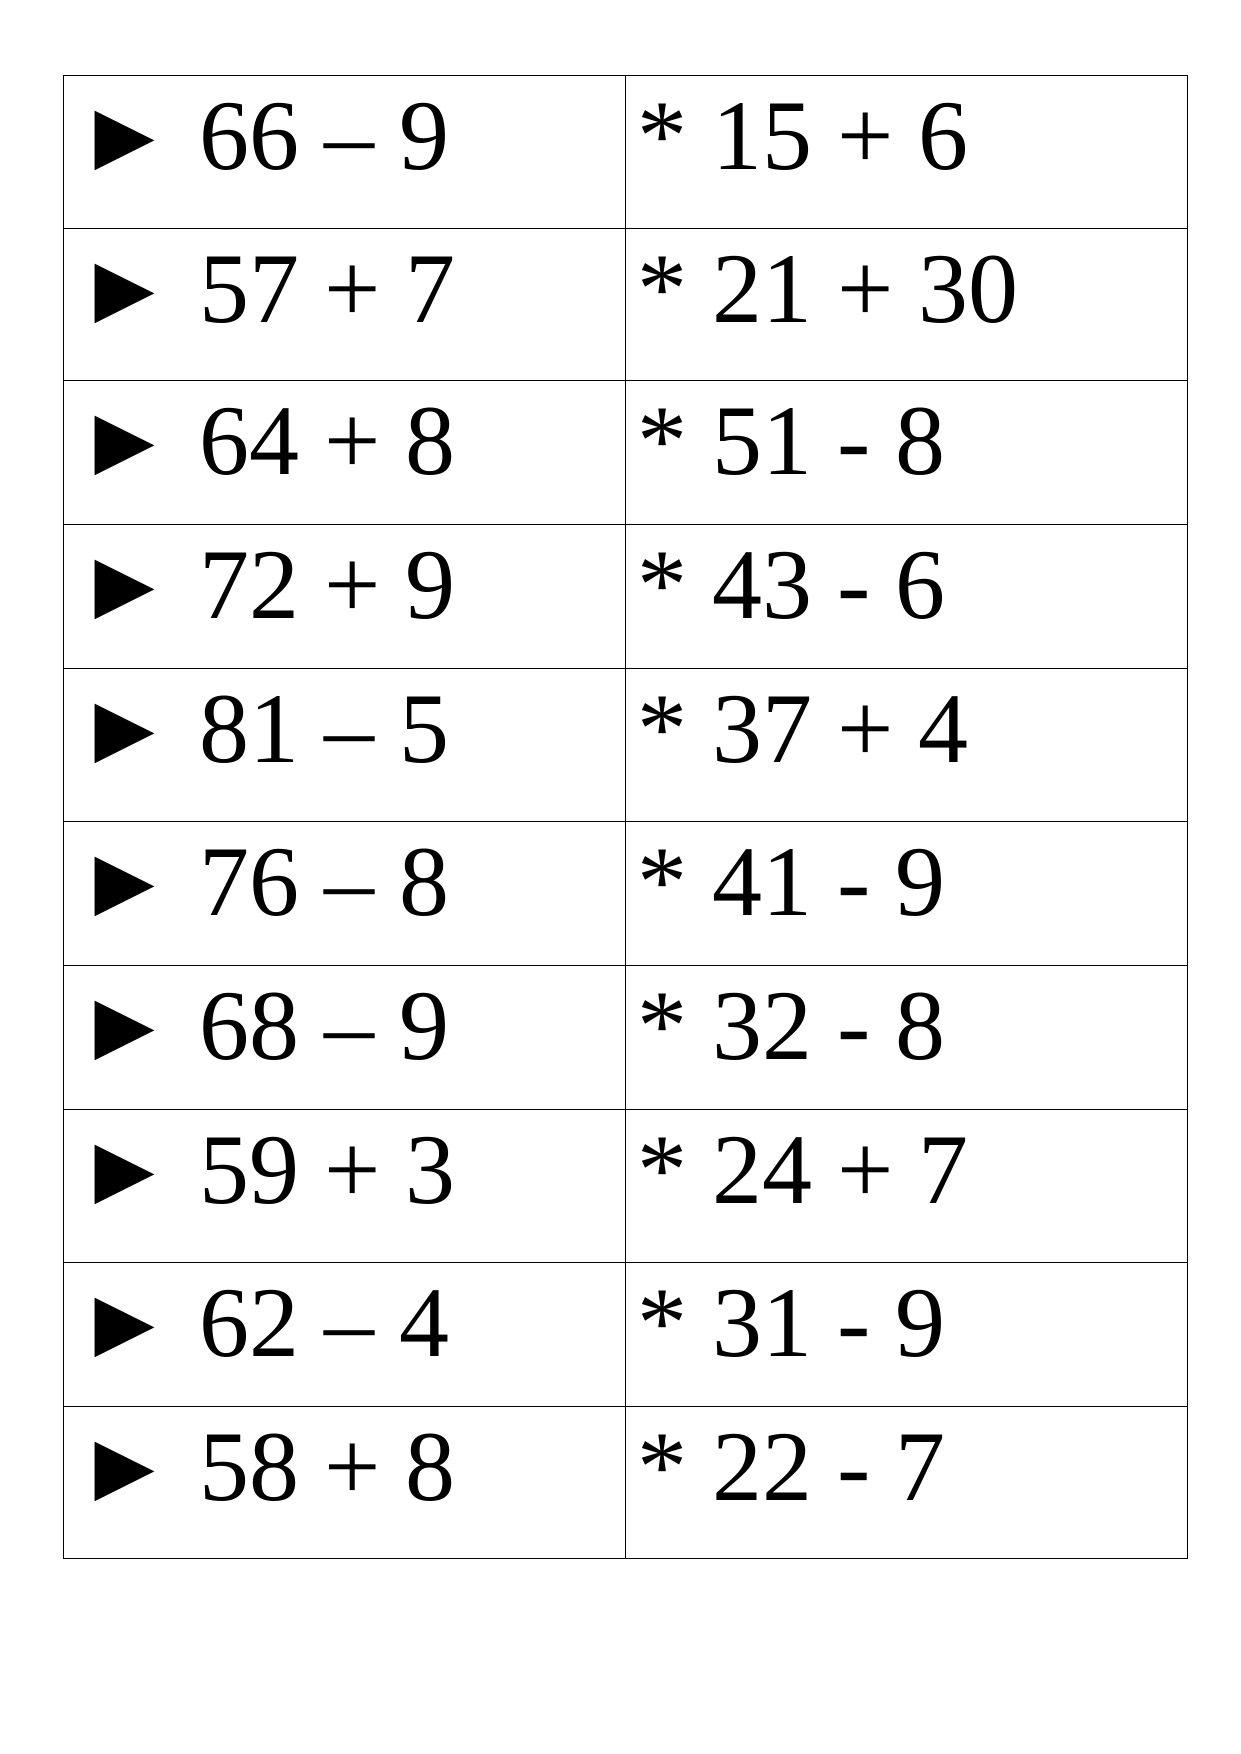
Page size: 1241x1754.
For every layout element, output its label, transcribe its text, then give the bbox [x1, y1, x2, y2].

table_cell ► 57 + 7 [64, 229, 625, 380]
table_cell ► 58 + 8 [64, 1407, 625, 1558]
table_cell * 31 - 9 [626, 1263, 1187, 1406]
table_cell ► 68 – 9 [64, 966, 625, 1109]
table_cell * 51 - 8 [626, 381, 1187, 524]
table_cell * 22 - 7 [626, 1407, 1187, 1558]
table_cell ► 59 + 3 [64, 1110, 625, 1262]
table_cell * 21 + 30 [626, 229, 1187, 380]
table_cell * 41 - 9 [626, 822, 1187, 965]
table_cell ► 64 + 8 [64, 381, 625, 524]
table_header ► 66 – 9 [64, 76, 625, 228]
table_cell * 43 - 6 [626, 525, 1187, 668]
table_cell * 24 + 7 [626, 1110, 1187, 1262]
table_header * 15 + 6 [626, 76, 1187, 228]
table_cell * 32 - 8 [626, 966, 1187, 1109]
table_cell ► 62 – 4 [64, 1263, 625, 1406]
table_cell ► 72 + 9 [64, 525, 625, 668]
table_cell * 37 + 4 [626, 669, 1187, 821]
table_cell ► 81 – 5 [64, 669, 625, 821]
table_cell ► 76 – 8 [64, 822, 625, 965]
